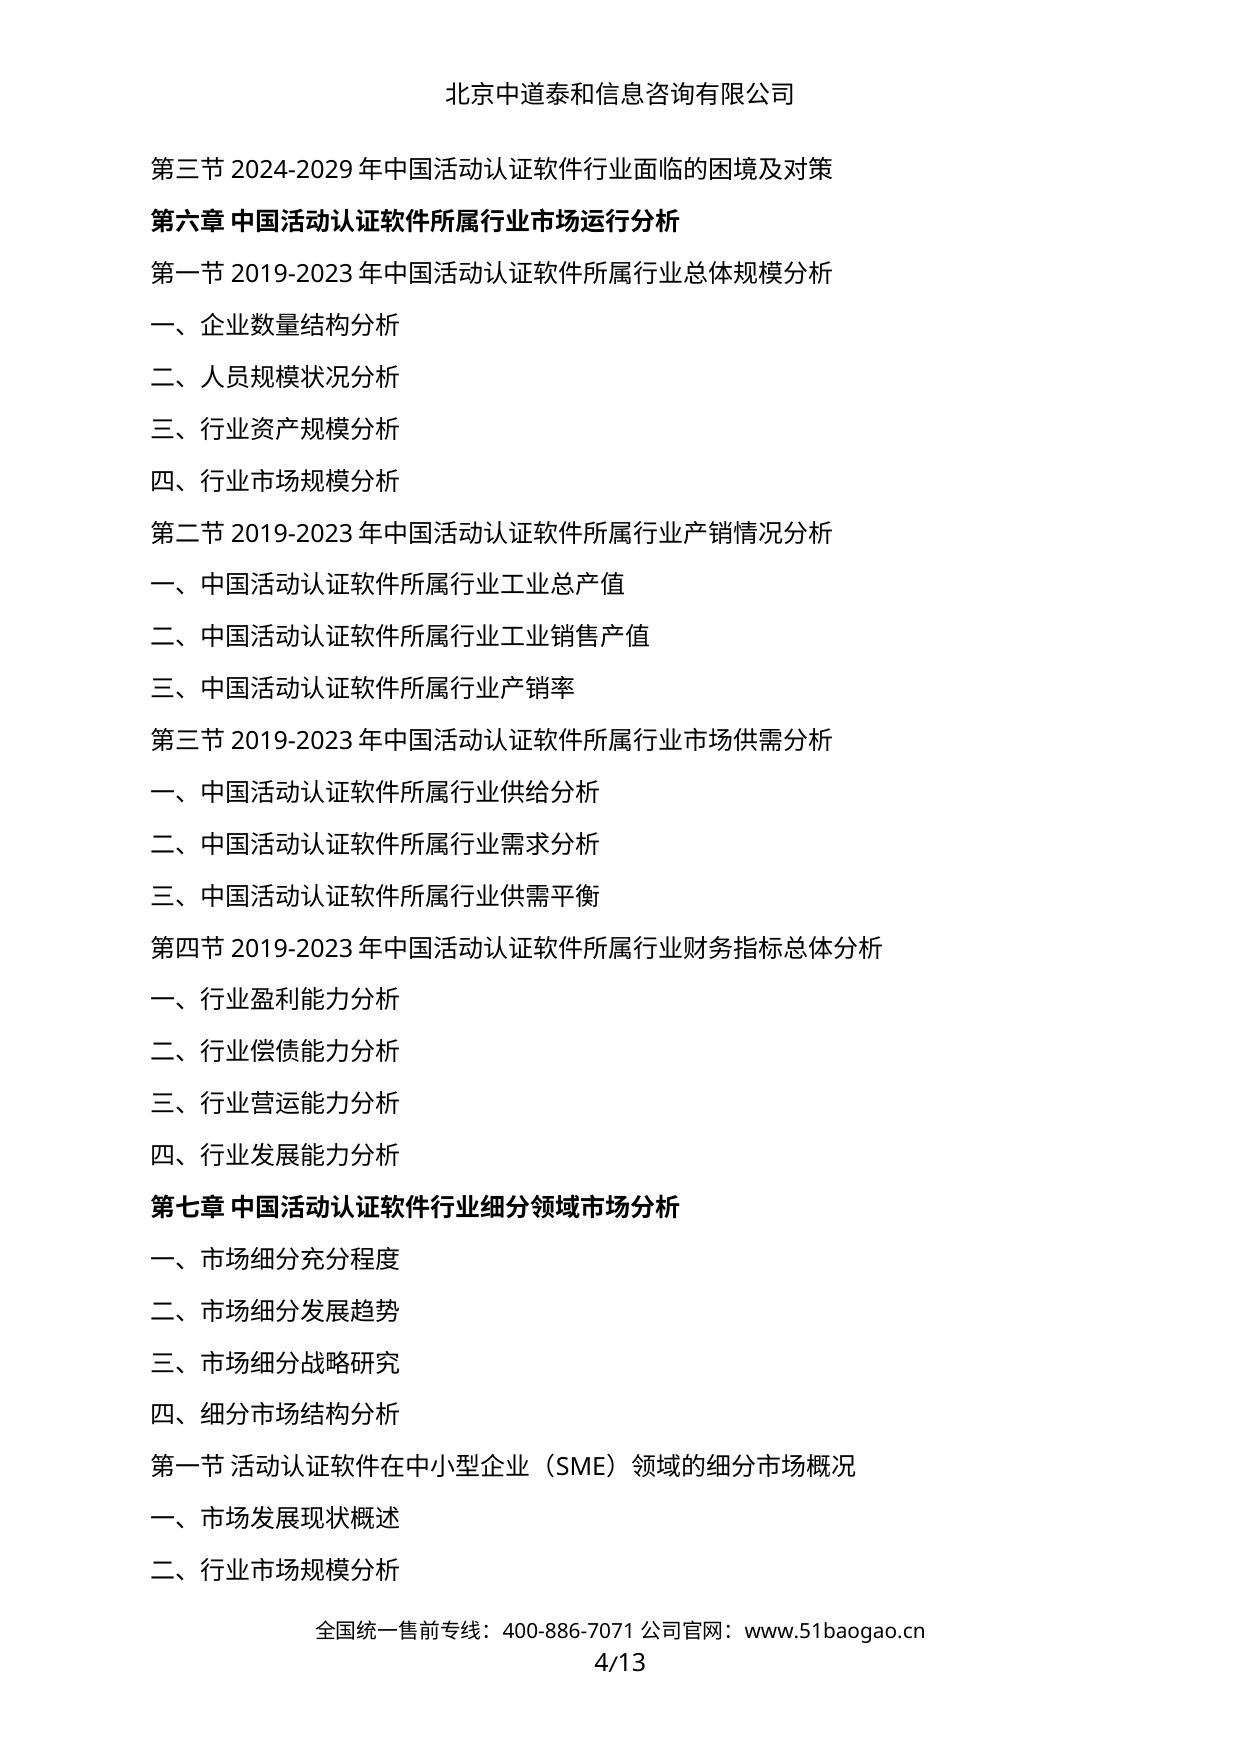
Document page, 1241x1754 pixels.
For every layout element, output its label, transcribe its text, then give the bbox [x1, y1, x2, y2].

text 二、市场细分发展趋势 [150, 1291, 1090, 1327]
text 第三节 2024-2029年中国活动认证软件行业面临的困境及对策 [150, 150, 1090, 186]
text 第一节 2019-2023年中国活动认证软件所属行业总体规模分析 [150, 254, 1090, 290]
text 四、细分市场结构分析 [150, 1395, 1090, 1431]
text 三、中国活动认证软件所属行业供需平衡 [150, 876, 1090, 912]
text 二、中国活动认证软件所属行业需求分析 [150, 824, 1090, 861]
text 二、行业市场规模分析 [150, 1551, 1090, 1587]
text 四、行业发展能力分析 [150, 1136, 1090, 1172]
text 三、行业营运能力分析 [150, 1084, 1090, 1120]
text 第一节 活动认证软件在中小型企业（SME）领域的细分市场概况 [150, 1447, 1090, 1483]
text 三、市场细分战略研究 [150, 1343, 1090, 1379]
text 一、行业盈利能力分析 [150, 980, 1090, 1016]
text 二、中国活动认证软件所属行业工业销售产值 [150, 617, 1090, 653]
text 四、行业市场规模分析 [150, 461, 1090, 497]
text 一、市场发展现状概述 [150, 1499, 1090, 1535]
text 三、中国活动认证软件所属行业产销率 [150, 669, 1090, 705]
text 二、行业偿债能力分析 [150, 1032, 1090, 1068]
text 一、市场细分充分程度 [150, 1239, 1090, 1276]
text 一、中国活动认证软件所属行业供给分析 [150, 772, 1090, 809]
text 二、人员规模状况分析 [150, 357, 1090, 394]
text 第二节 2019-2023年中国活动认证软件所属行业产销情况分析 [150, 513, 1090, 549]
text 第七章 中国活动认证软件行业细分领域市场分析 [150, 1187, 1090, 1224]
text 第六章 中国活动认证软件所属行业市场运行分析 [150, 202, 1090, 238]
text 三、行业资产规模分析 [150, 409, 1090, 446]
text 一、中国活动认证软件所属行业工业总产值 [150, 565, 1090, 601]
text 第四节 2019-2023年中国活动认证软件所属行业财务指标总体分析 [150, 928, 1090, 964]
text 第三节 2019-2023年中国活动认证软件所属行业市场供需分析 [150, 721, 1090, 757]
text 一、企业数量结构分析 [150, 306, 1090, 342]
